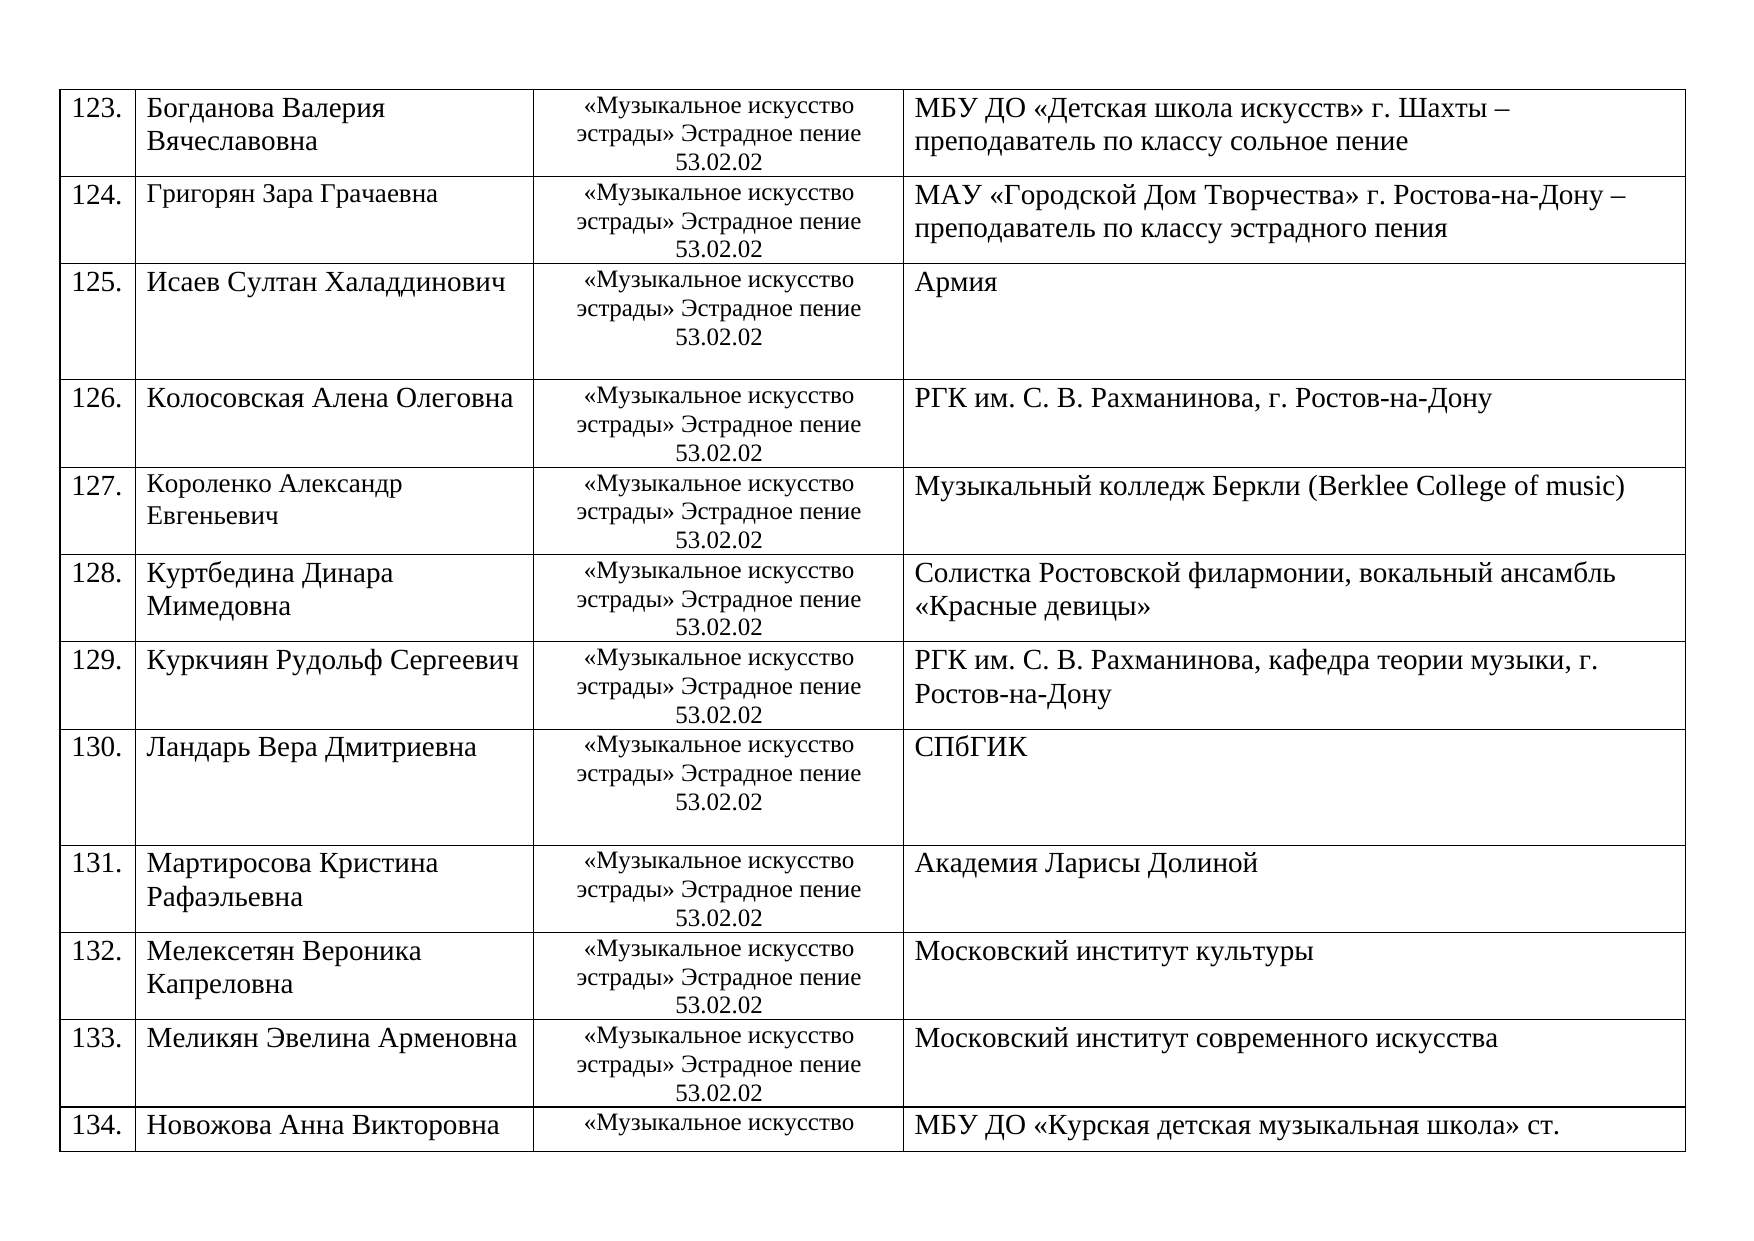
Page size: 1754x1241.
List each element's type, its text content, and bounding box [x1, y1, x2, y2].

table_cell Григорян Зара Грачаевна [136, 177, 533, 263]
table_cell Меликян Эвелина Арменовна [136, 1020, 533, 1106]
table_header [61, 90, 135, 176]
table_cell «Музыкальное искусство эстрады» Эстрадное пение 53.02.02 [534, 933, 903, 1019]
table_cell «Музыкальное искусство эстрады» Эстрадное пение 53.02.02 [534, 846, 903, 932]
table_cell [136, 1108, 533, 1151]
table_cell Исаев Султан Халаддинович [136, 264, 533, 379]
table_cell СПбГИК [904, 730, 1685, 844]
table_cell Колосовская Алена Олеговна [136, 380, 533, 467]
table_cell Академия Ларисы Долиной [904, 846, 1685, 932]
table_cell Короленко Александр Евгеньевич [136, 468, 533, 554]
table_cell «Музыкальное искусство эстрады» Эстрадное пение 53.02.02 [534, 468, 903, 554]
table_cell «Музыкальное искусство эстрады» Эстрадное пение 53.02.02 [534, 1020, 903, 1106]
table_cell [61, 380, 135, 467]
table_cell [534, 1108, 903, 1151]
table_cell [61, 468, 135, 554]
table_cell Музыкальный колледж Беркли (Berklee College of music) [904, 468, 1685, 554]
table_cell [61, 555, 135, 641]
table_cell Московский институт культуры [904, 933, 1685, 1019]
table_cell [61, 177, 135, 263]
table_cell Армия [904, 264, 1685, 379]
table_cell Московский институт современного искусства [904, 1020, 1685, 1106]
table_cell «Музыкальное искусство эстрады» Эстрадное пение 53.02.02 [534, 264, 903, 379]
table_cell «Музыкальное искусство эстрады» Эстрадное пение 53.02.02 [534, 730, 903, 844]
table_header Богданова Валерия Вячеславовна [136, 90, 533, 176]
table_cell РГК им. С. В. Рахманинова, кафедра теории музыки, г. Ростов-на-Дону [904, 642, 1685, 728]
table_cell [61, 933, 135, 1019]
table_cell «Музыкальное искусство эстрады» Эстрадное пение 53.02.02 [534, 555, 903, 641]
table_cell РГК им. С. В. Рахманинова, г. Ростов-на-Дону [904, 380, 1685, 467]
table_cell [61, 1108, 135, 1151]
table_cell [61, 264, 135, 379]
table_cell «Музыкальное искусство эстрады» Эстрадное пение 53.02.02 [534, 380, 903, 467]
table_cell «Музыкальное искусство эстрады» Эстрадное пение 53.02.02 [534, 642, 903, 728]
table_cell «Музыкальное искусство эстрады» Эстрадное пение 53.02.02 [534, 177, 903, 263]
table_cell Мартиросова Кристина Рафаэльевна [136, 846, 533, 932]
table_cell [61, 642, 135, 728]
table_header МБУ ДО «Детская школа искусств» г. Шахты – преподаватель по классу сольное пение [904, 90, 1685, 176]
table_cell Солистка Ростовской филармонии, вокальный ансамбль «Красные девицы» [904, 555, 1685, 641]
table_cell Куртбедина Динара Мимедовна [136, 555, 533, 641]
table_cell [61, 730, 135, 844]
table_header «Музыкальное искусство эстрады» Эстрадное пение 53.02.02 [534, 90, 903, 176]
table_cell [904, 1108, 1685, 1151]
table_cell Мелексетян Вероника Капреловна [136, 933, 533, 1019]
table_cell МАУ «Городской Дом Творчества» г. Ростова-на-Дону – преподаватель по классу эстрадного пения [904, 177, 1685, 263]
table_cell [61, 846, 135, 932]
table_cell Куркчиян Рудольф Сергеевич [136, 642, 533, 728]
table_cell Ландарь Вера Дмитриевна [136, 730, 533, 844]
table_cell [61, 1020, 135, 1106]
